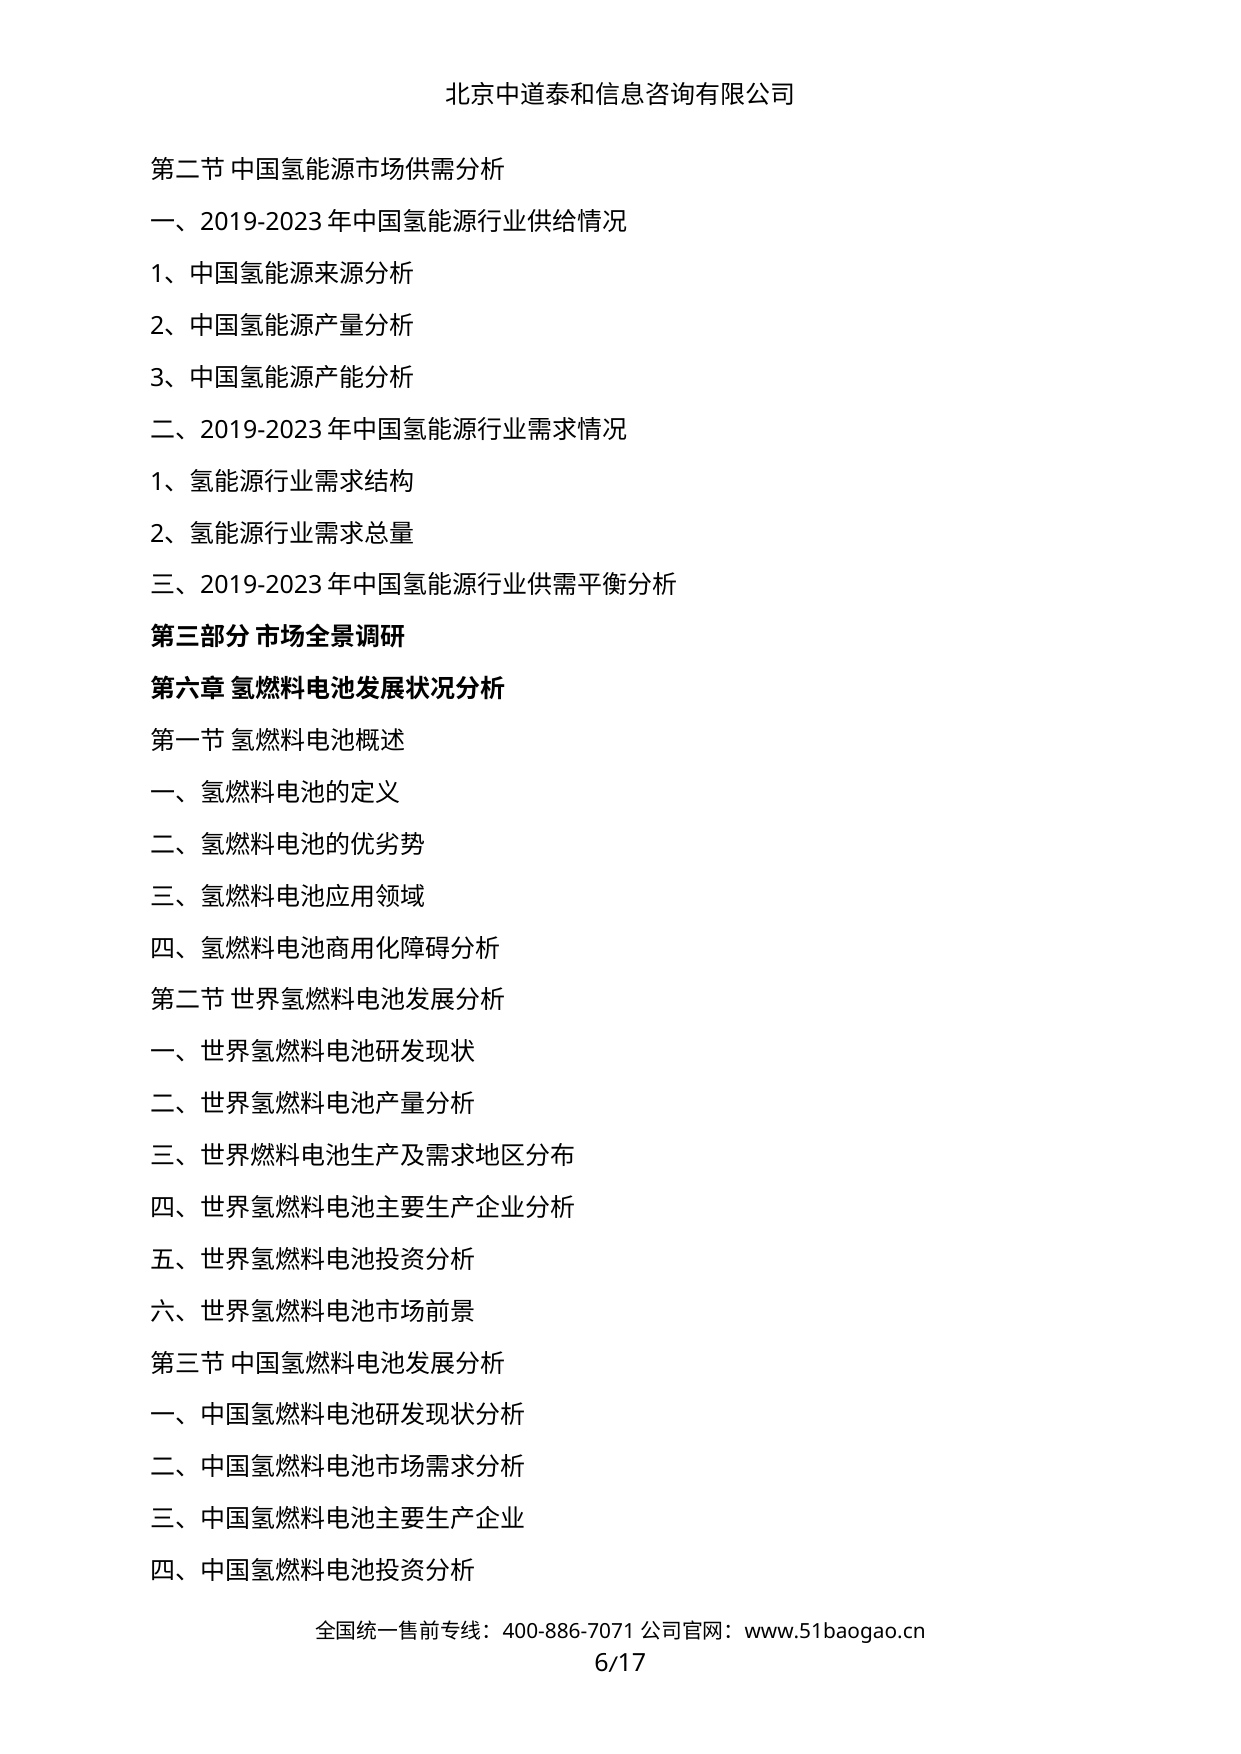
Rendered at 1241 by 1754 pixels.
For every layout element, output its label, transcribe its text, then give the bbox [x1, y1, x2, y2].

text 第一节 氢燃料电池概述 [150, 721, 1090, 757]
text 2、氢能源行业需求总量 [150, 513, 1090, 549]
text 二、世界氢燃料电池产量分析 [150, 1084, 1090, 1120]
text 二、2019-2023年中国氢能源行业需求情况 [150, 409, 1090, 446]
text 第二节 世界氢燃料电池发展分析 [150, 980, 1090, 1016]
text 第三节 中国氢燃料电池发展分析 [150, 1343, 1090, 1379]
text 三、2019-2023年中国氢能源行业供需平衡分析 [150, 565, 1090, 601]
text 三、中国氢燃料电池主要生产企业 [150, 1499, 1090, 1535]
text 二、氢燃料电池的优劣势 [150, 824, 1090, 861]
text 四、中国氢燃料电池投资分析 [150, 1551, 1090, 1587]
text 一、世界氢燃料电池研发现状 [150, 1032, 1090, 1068]
text 一、2019-2023年中国氢能源行业供给情况 [150, 202, 1090, 238]
text 第二节 中国氢能源市场供需分析 [150, 150, 1090, 186]
text 四、世界氢燃料电池主要生产企业分析 [150, 1187, 1090, 1224]
text 1、氢能源行业需求结构 [150, 461, 1090, 497]
text 第三部分 市场全景调研 [150, 617, 1090, 653]
text 五、世界氢燃料电池投资分析 [150, 1239, 1090, 1276]
text 1、中国氢能源来源分析 [150, 254, 1090, 290]
text 二、中国氢燃料电池市场需求分析 [150, 1447, 1090, 1483]
text 一、氢燃料电池的定义 [150, 772, 1090, 809]
text 2、中国氢能源产量分析 [150, 306, 1090, 342]
text 三、世界燃料电池生产及需求地区分布 [150, 1136, 1090, 1172]
text 三、氢燃料电池应用领域 [150, 876, 1090, 912]
text 六、世界氢燃料电池市场前景 [150, 1291, 1090, 1327]
text 第六章 氢燃料电池发展状况分析 [150, 669, 1090, 705]
text 四、氢燃料电池商用化障碍分析 [150, 928, 1090, 964]
text 一、中国氢燃料电池研发现状分析 [150, 1395, 1090, 1431]
text 3、中国氢能源产能分析 [150, 357, 1090, 394]
